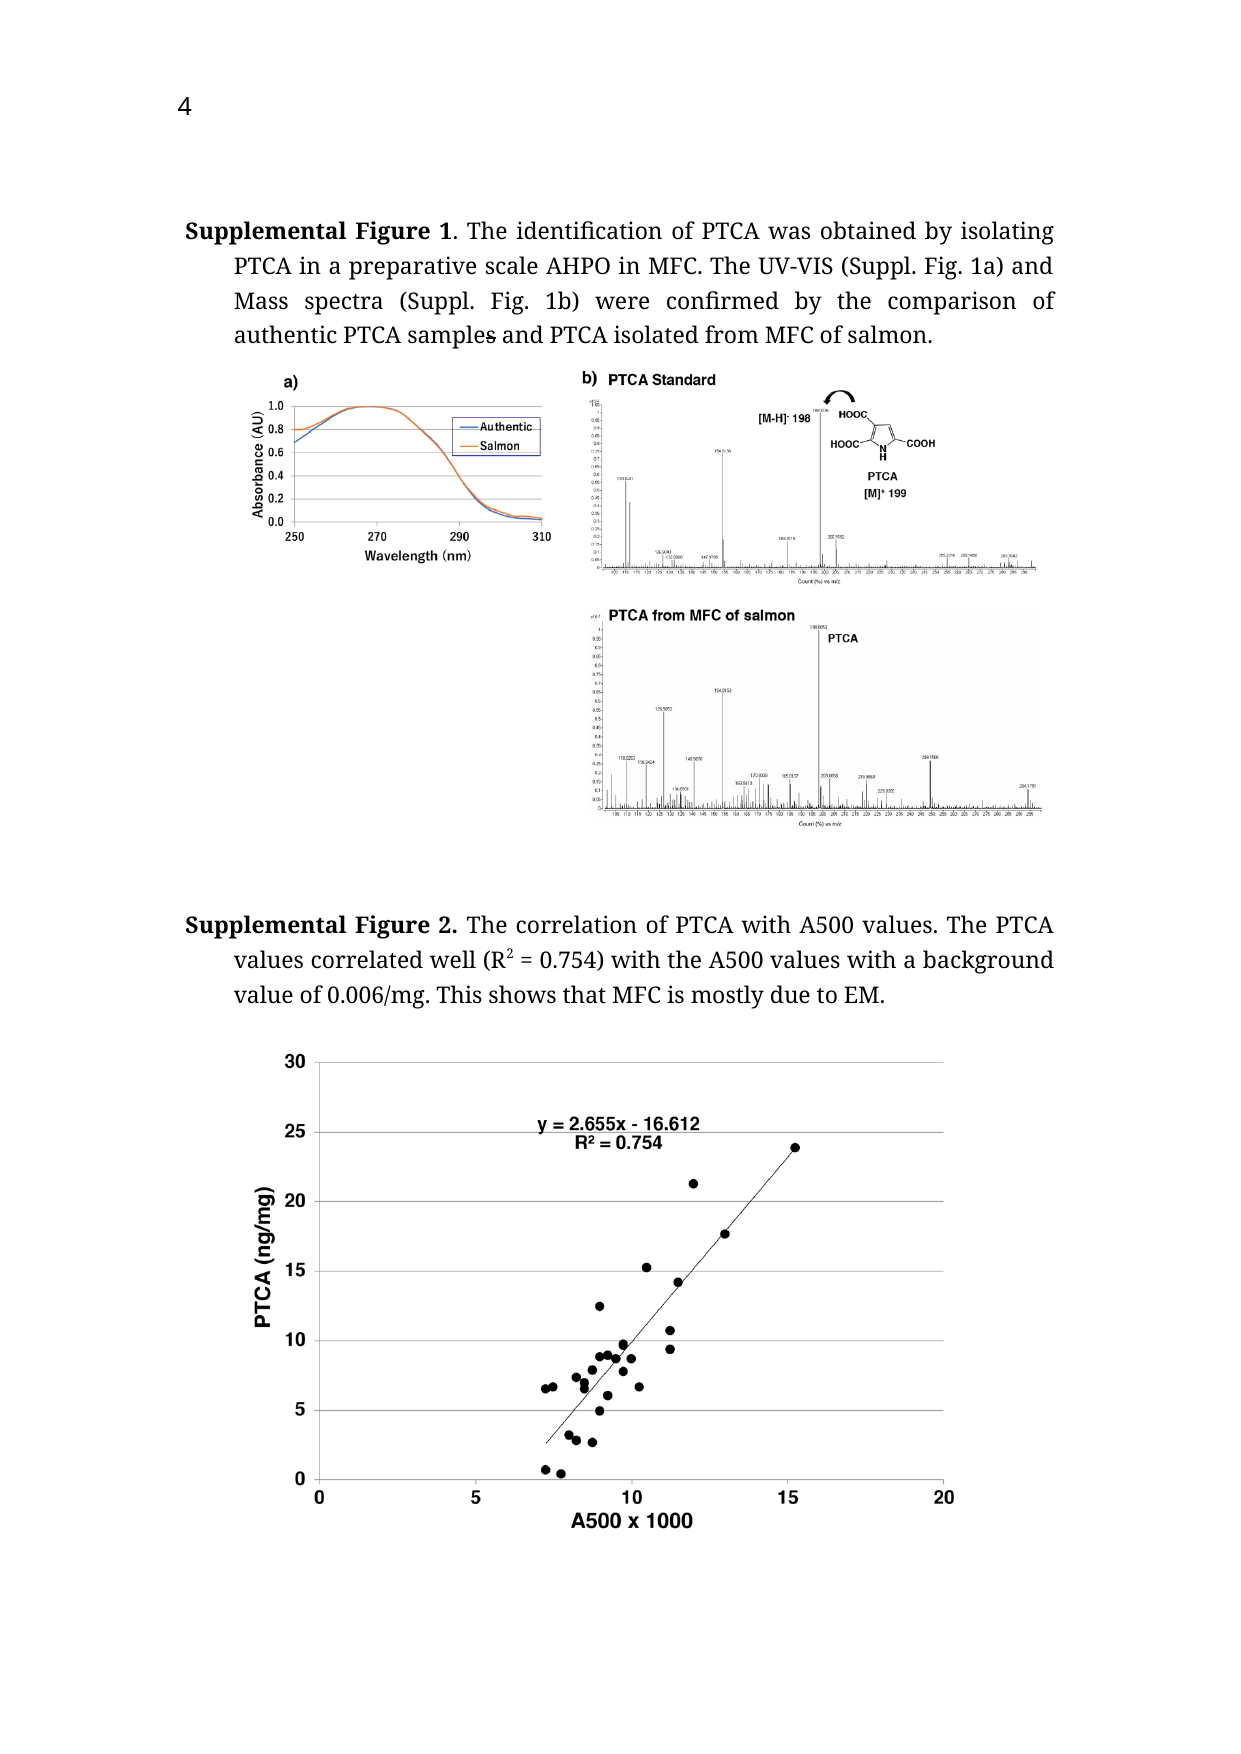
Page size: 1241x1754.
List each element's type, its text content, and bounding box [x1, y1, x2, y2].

text Supplemental Figure 2. The correlation of PTCA with A500 values. The PTCA values correlated well (R2 = 0.754) with the A500 values with a background value of 0.006/mg. This shows that MFC is mostly due to EM. [185, 907, 1055, 1012]
picture [248, 353, 1043, 836]
picture [248, 1043, 960, 1536]
text Supplemental Figure 1. The identification of PTCA was obtained by isolating PTCA in a preparative scale AHPO in MFC. The UV-VIS (Suppl. Fig. 1a) and Mass spectra (Suppl. Fig. 1b) were confirmed by the comparison of authentic PTCA samples and PTCA isolated from MFC of salmon. [185, 213, 1055, 352]
